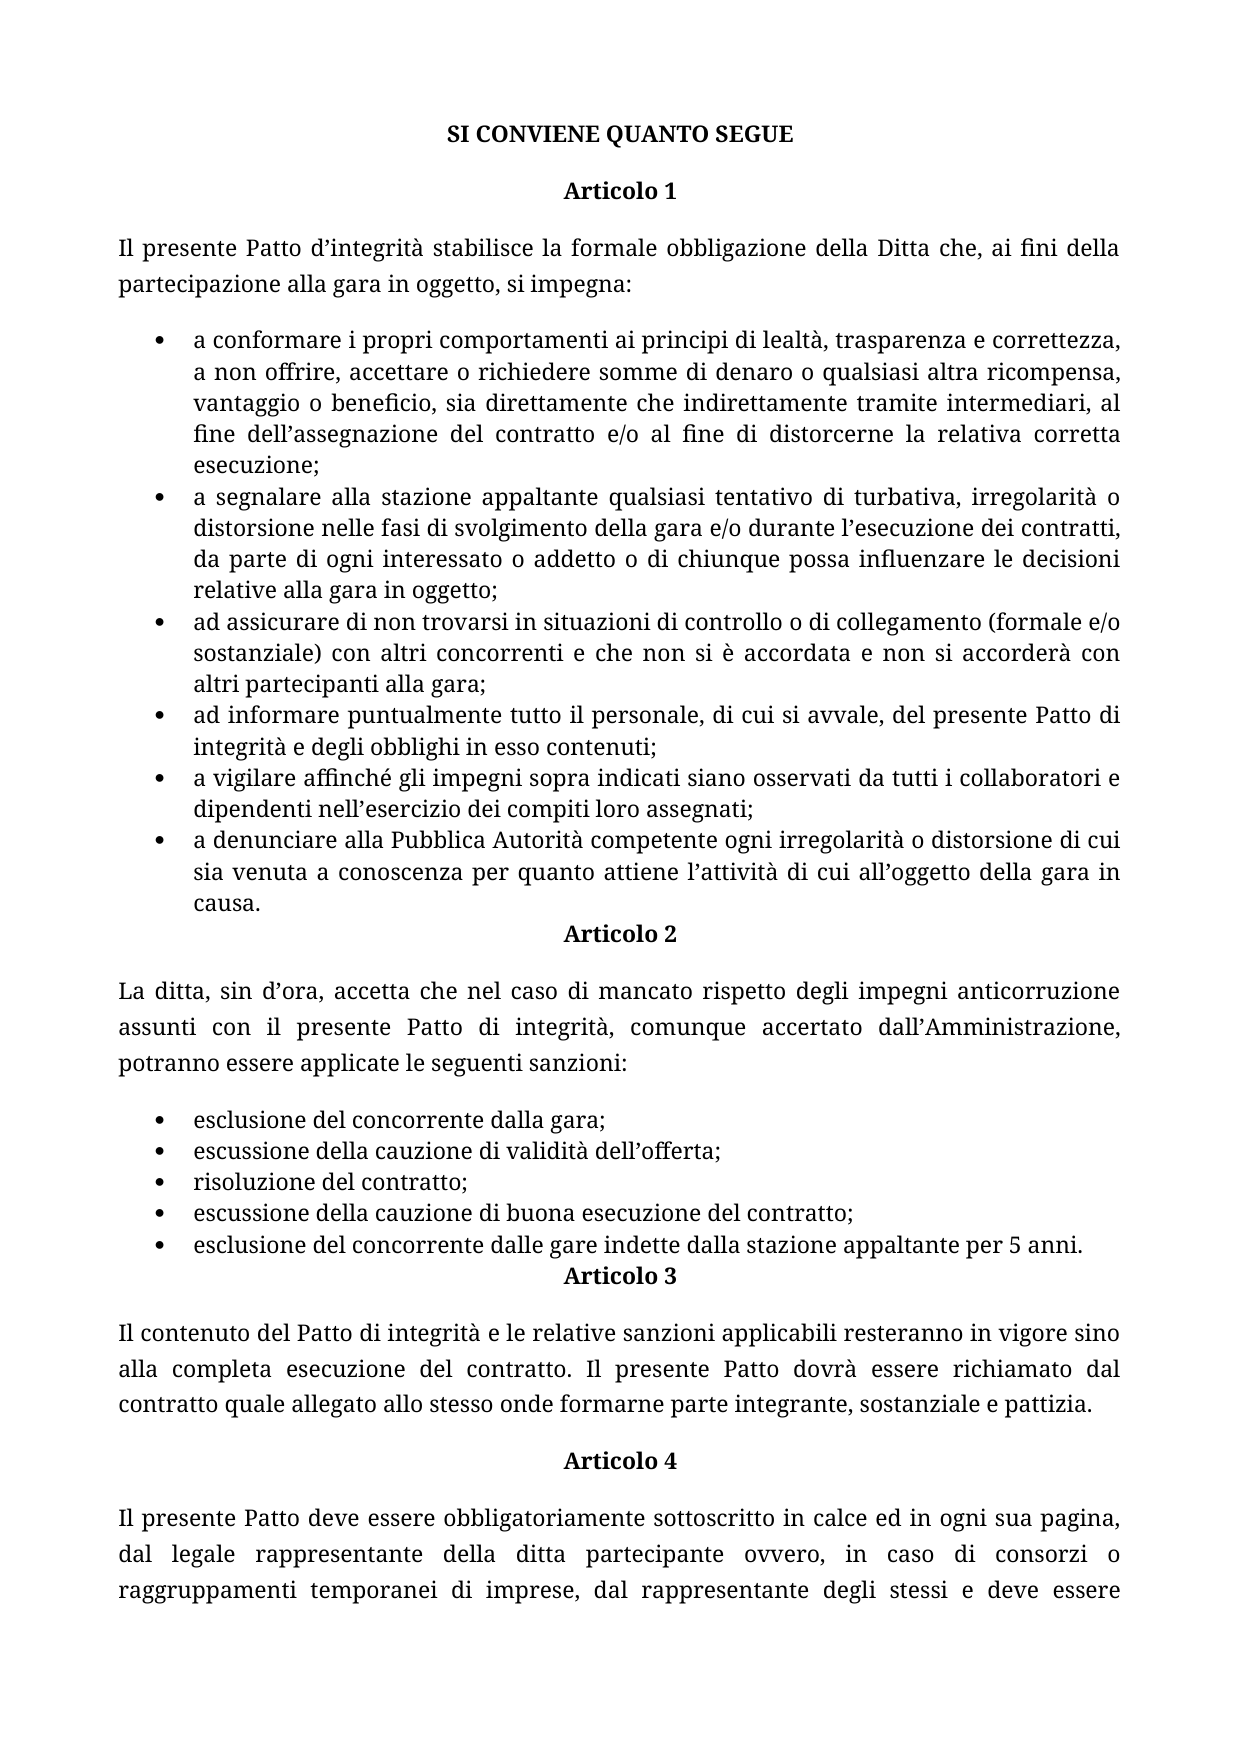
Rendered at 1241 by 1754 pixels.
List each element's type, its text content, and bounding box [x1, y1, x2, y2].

text Articolo 2 [118, 918, 1122, 949]
text La ditta, sin d’ora, accetta che nel caso di mancato rispetto degli impegni anticorruzione assunti con il presente Patto di integrità, comunque accertato dall’Amministrazione, potranno essere applicate le seguenti sanzioni: [118, 975, 1122, 1078]
text Articolo 4 [118, 1445, 1122, 1476]
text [118, 1502, 1122, 1605]
list a segnalare alla stazione appaltante qualsiasi tentativo di turbativa, irregolarità o distorsione nelle fasi di svolgimento della gara e/o durante l’esecuzione dei contratti, da parte di ogni interessato o addetto o di chiunque possa influenzare le decisioni relative alla gara in oggetto; [156, 481, 1122, 606]
text SI CONVIENE QUANTO SEGUE [118, 118, 1122, 149]
list escussione della cauzione di validità dell’offerta; [156, 1135, 1122, 1166]
text Articolo 1 [118, 175, 1122, 206]
text Articolo 3 [118, 1260, 1122, 1291]
list a conformare i propri comportamenti ai principi di lealtà, trasparenza e correttezza, a non offrire, accettare o richiedere somme di denaro o qualsiasi altra ricompensa, vantaggio o beneficio, sia direttamente che indirettamente tramite intermediari, al fine dell’assegnazione del contratto e/o al fine di distorcerne la relativa corretta esecuzione; [156, 324, 1122, 481]
text Il contenuto del Patto di integrità e le relative sanzioni applicabili resteranno in vigore sino alla completa esecuzione del contratto. Il presente Patto dovrà essere richiamato dal contratto quale allegato allo stesso onde formarne parte integrante, sostanziale e pattizia. [118, 1317, 1122, 1420]
list esclusione del concorrente dalle gare indette dalla stazione appaltante per 5 anni. [156, 1228, 1122, 1260]
list escussione della cauzione di buona esecuzione del contratto; [156, 1197, 1122, 1228]
list esclusione del concorrente dalla gara; [156, 1103, 1122, 1135]
text Il presente Patto d’integrità stabilisce la formale obbligazione della Ditta che, ai fini della partecipazione alla gara in oggetto, si impegna: [118, 232, 1122, 299]
list a denunciare alla Pubblica Autorità competente ogni irregolarità o distorsione di cui sia venuta a conoscenza per quanto attiene l’attività di cui all’oggetto della gara in causa. [156, 824, 1122, 918]
list ad informare puntualmente tutto il personale, di cui si avvale, del presente Patto di integrità e degli obblighi in esso contenuti; [156, 699, 1122, 762]
list risoluzione del contratto; [156, 1166, 1122, 1197]
list ad assicurare di non trovarsi in situazioni di controllo o di collegamento (formale e/o sostanziale) con altri concorrenti e che non si è accordata e non si accorderà con altri partecipanti alla gara; [156, 606, 1122, 699]
list a vigilare affinché gli impegni sopra indicati siano osservati da tutti i collaboratori e dipendenti nell’esercizio dei compiti loro assegnati; [156, 762, 1122, 824]
